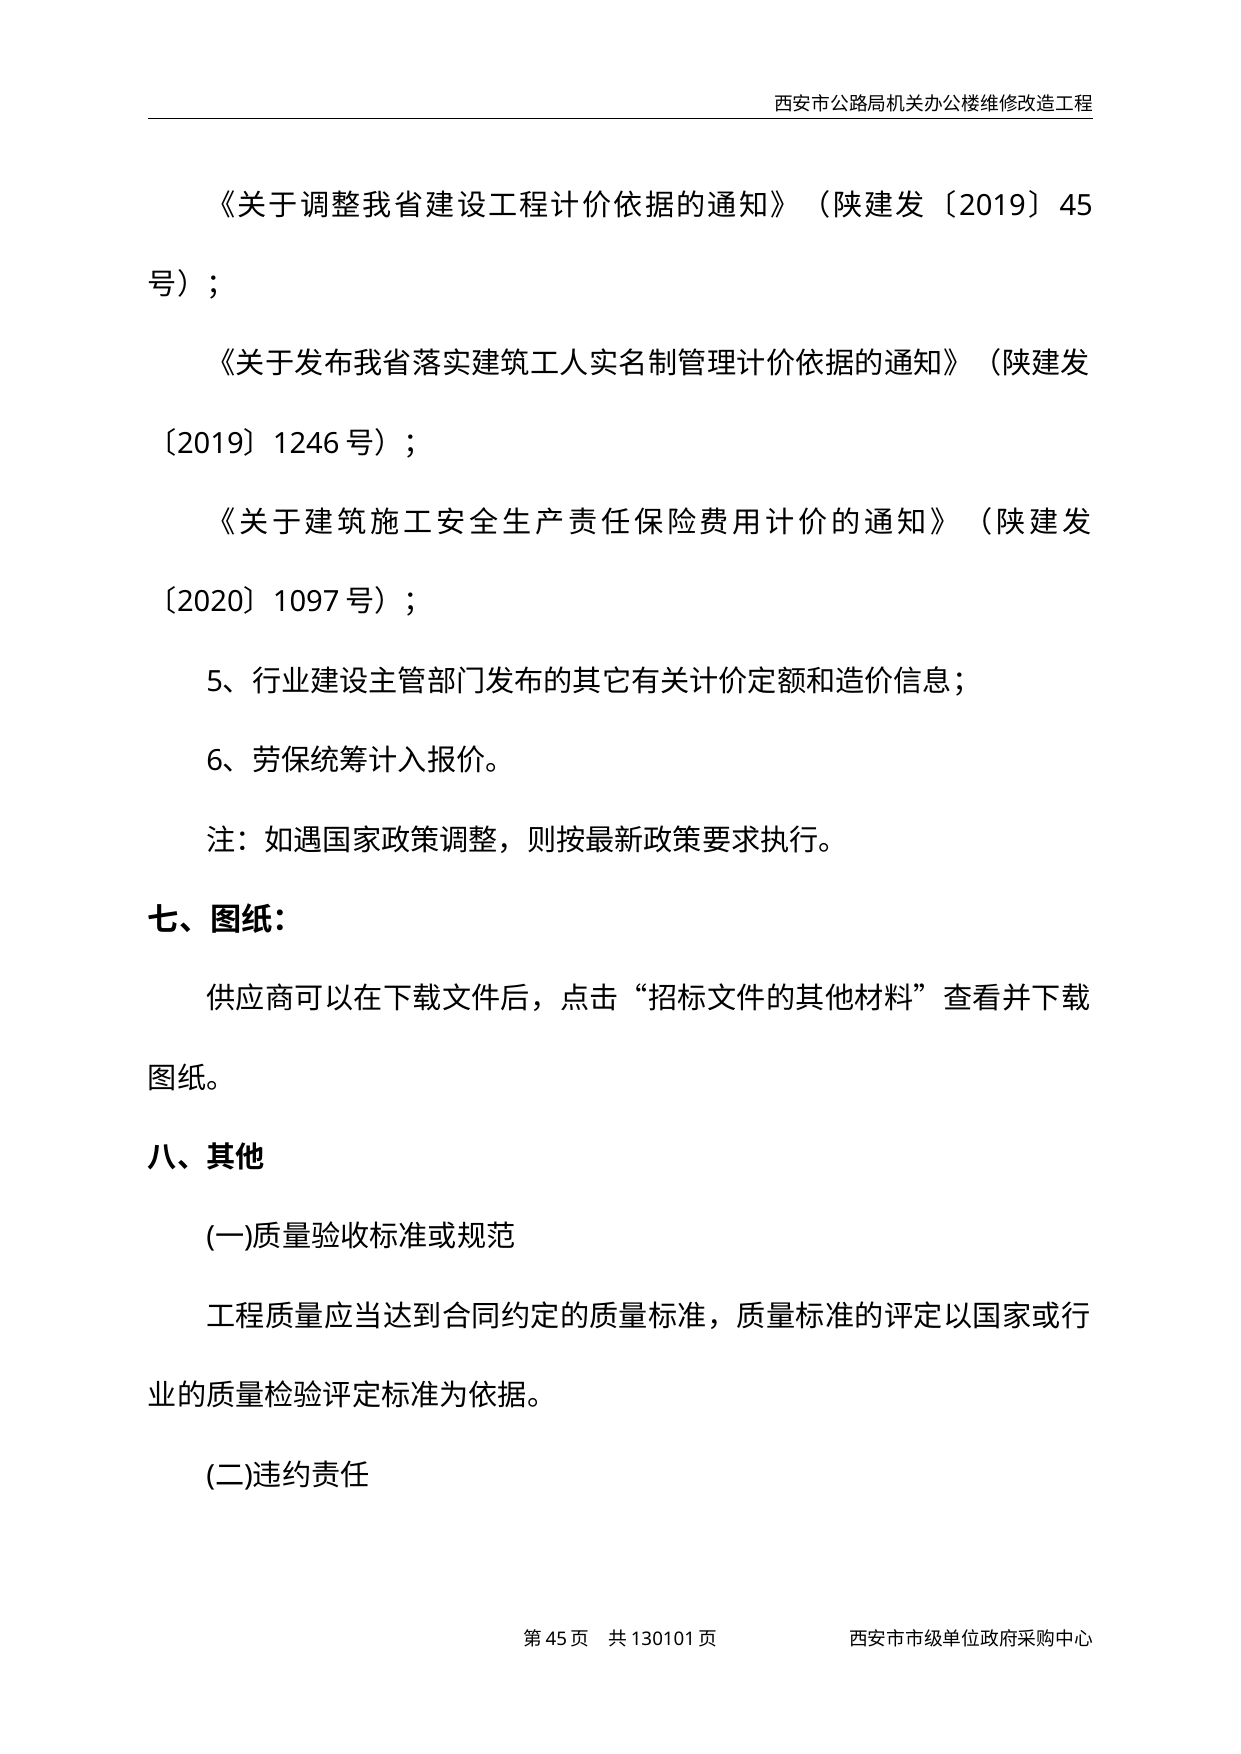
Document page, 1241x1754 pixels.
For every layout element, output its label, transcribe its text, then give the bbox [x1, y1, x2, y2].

text 注：如遇国家政策调整，则按最新政策要求执行。 [148, 798, 1093, 877]
text 工程质量应当达到合同约定的质量标准，质量标准的评定以国家或行业的质量检验评定标准为依据。 [148, 1274, 1093, 1433]
text 供应商可以在下载文件后，点击“招标文件的其他材料”查看并下载图纸。 [148, 956, 1093, 1115]
text 5、行业建设主管部门发布的其它有关计价定额和造价信息； [148, 639, 1093, 718]
text 6、劳保统筹计入报价。 [148, 718, 1093, 798]
list 七、图纸： [148, 877, 1093, 956]
text (二)违约责任 [148, 1433, 1093, 1512]
list 八、其他 [148, 1115, 1093, 1194]
text 《关于建筑施工安全生产责任保险费用计价的通知》（陕建发〔2020〕1097号）； [148, 480, 1093, 639]
text 《关于发布我省落实建筑工人实名制管理计价依据的通知》（陕建发〔2019〕1246号）； [148, 321, 1093, 480]
text 《关于调整我省建设工程计价依据的通知》（陕建发〔2019〕45号）； [148, 163, 1093, 321]
text (一)质量验收标准或规范 [148, 1194, 1093, 1274]
